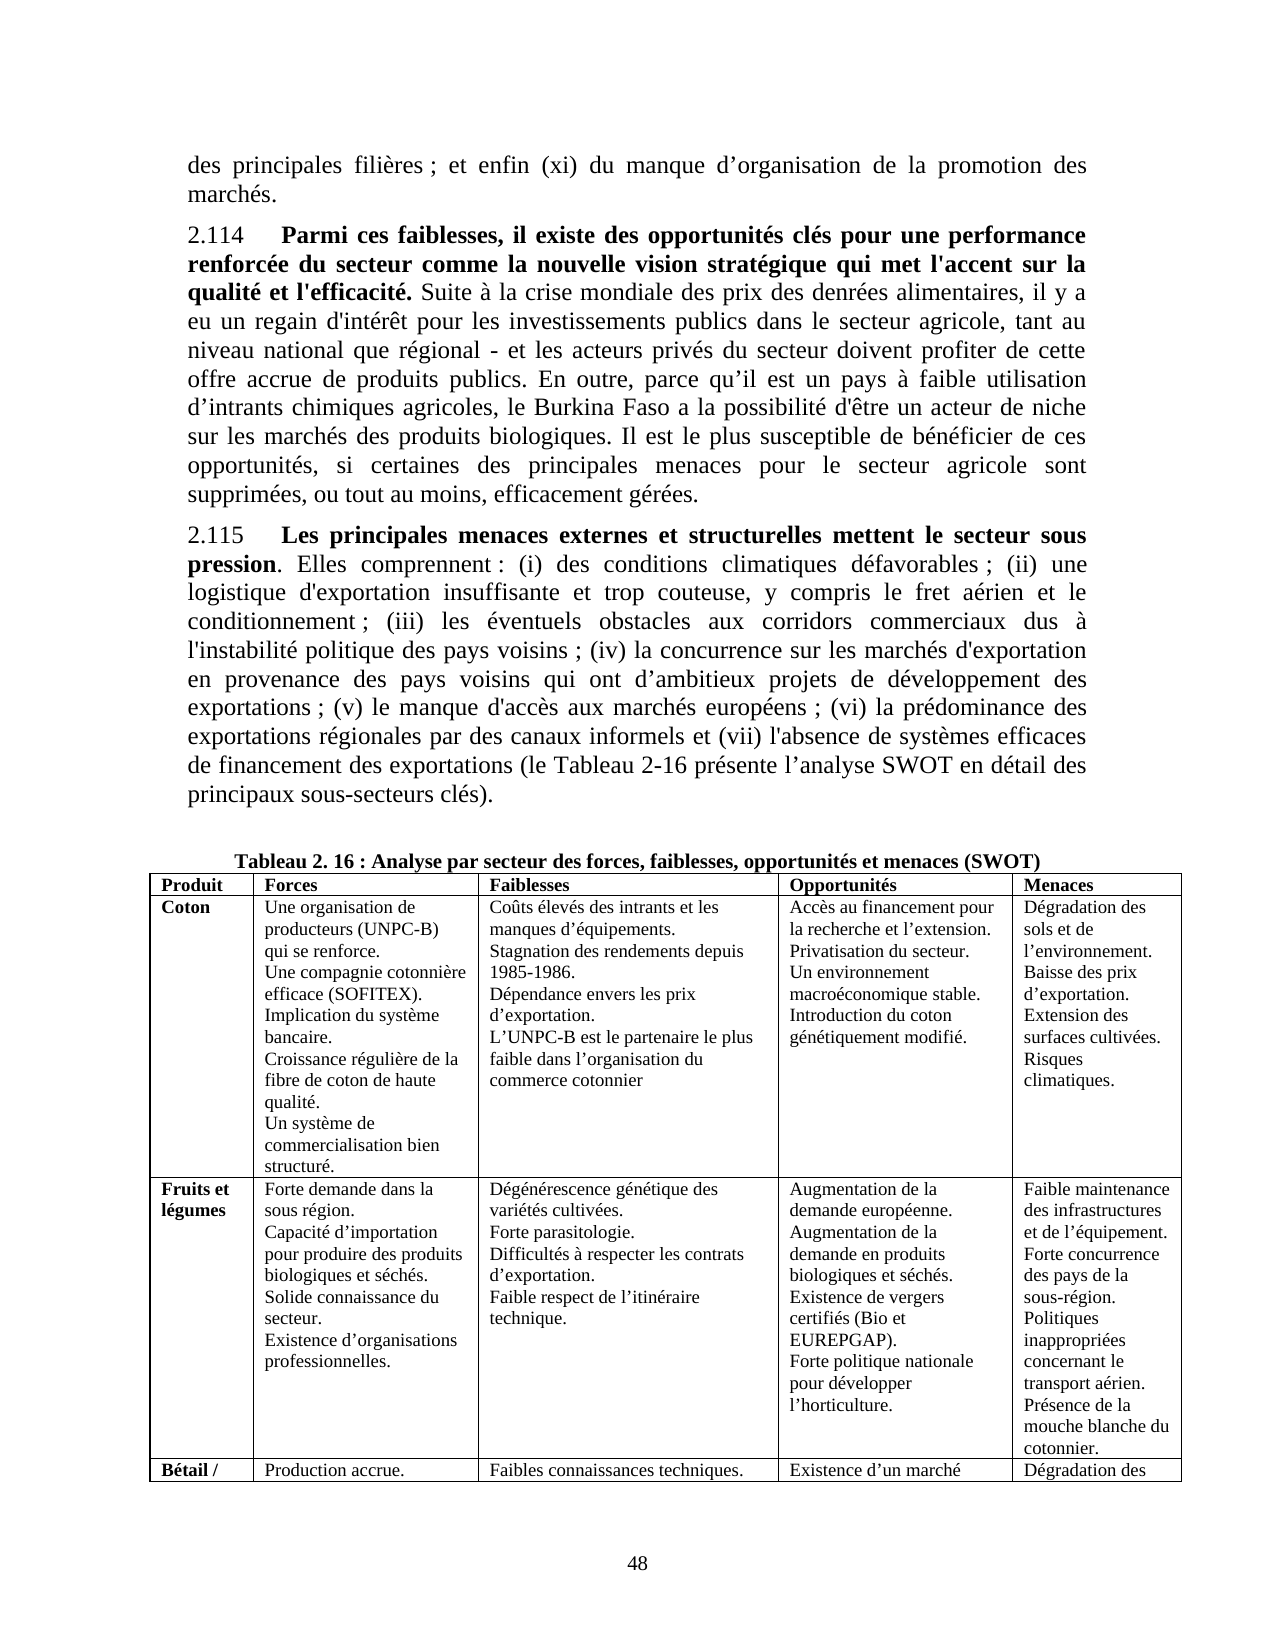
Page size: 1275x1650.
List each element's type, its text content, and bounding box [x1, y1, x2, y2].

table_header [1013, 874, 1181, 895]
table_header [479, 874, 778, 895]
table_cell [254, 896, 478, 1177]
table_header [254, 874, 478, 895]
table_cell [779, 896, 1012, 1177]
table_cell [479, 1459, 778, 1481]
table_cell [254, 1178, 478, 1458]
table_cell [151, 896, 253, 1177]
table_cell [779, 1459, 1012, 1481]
table_header Produit [151, 874, 253, 895]
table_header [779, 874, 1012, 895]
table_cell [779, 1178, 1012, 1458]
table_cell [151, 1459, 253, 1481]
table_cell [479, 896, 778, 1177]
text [187, 150, 1087, 207]
text Parmi ces faiblesses, il existe des opportunités clés pour une performance renforcée du secteur comme la nouvelle vision stratégique qui met l'accent sur la qualité et l'efficacité. Suite à la crise mondiale des prix des denrées alimentaires, il y a eu un regain d'intérêt pour les investissements publics dans le secteur agricole, tant au niveau national que régional - et les acteurs privés du secteur doivent profiter de cette offre accrue de produits publics. En outre, parce qu’il est un pays à faible utilisation d’intrants chimiques agricoles, le Burkina Faso a la possibilité d'être un acteur de niche sur les marchés des produits biologiques. Il est le plus susceptible de bénéficier de ces opportunités, si certaines des principales menaces pour le secteur agricole sont supprimées, ou tout au moins, efficacement gérées. [187, 220, 1087, 507]
text Les principales menaces externes et structurelles mettent le secteur sous pression. Elles comprennent : (i) des conditions climatiques défavorables ; (ii) une logistique d'exportation insuffisante et trop couteuse, y compris le fret aérien et le conditionnement ; (iii) les éventuels obstacles aux corridors commerciaux dus à l'instabilité politique des pays voisins ; (iv) la concurrence sur les marchés d'exportation en provenance des pays voisins qui ont d’ambitieux projets de développement des exportations ; (v) le manque d'accès aux marchés européens ; (vi) la prédominance des exportations régionales par des canaux informels et (vii) l'absence de systèmes efficaces de financement des exportations (le Tableau 2-16 présente l’analyse SWOT en détail des principaux sous-secteurs clés). [187, 520, 1087, 807]
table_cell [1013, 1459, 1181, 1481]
text Tableau 2. 16 : Analyse par secteur des forces, faiblesses, opportunités et menaces (SWOT) [187, 849, 1087, 873]
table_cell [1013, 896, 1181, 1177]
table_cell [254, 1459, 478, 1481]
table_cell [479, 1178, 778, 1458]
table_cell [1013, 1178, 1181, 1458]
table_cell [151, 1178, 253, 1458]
